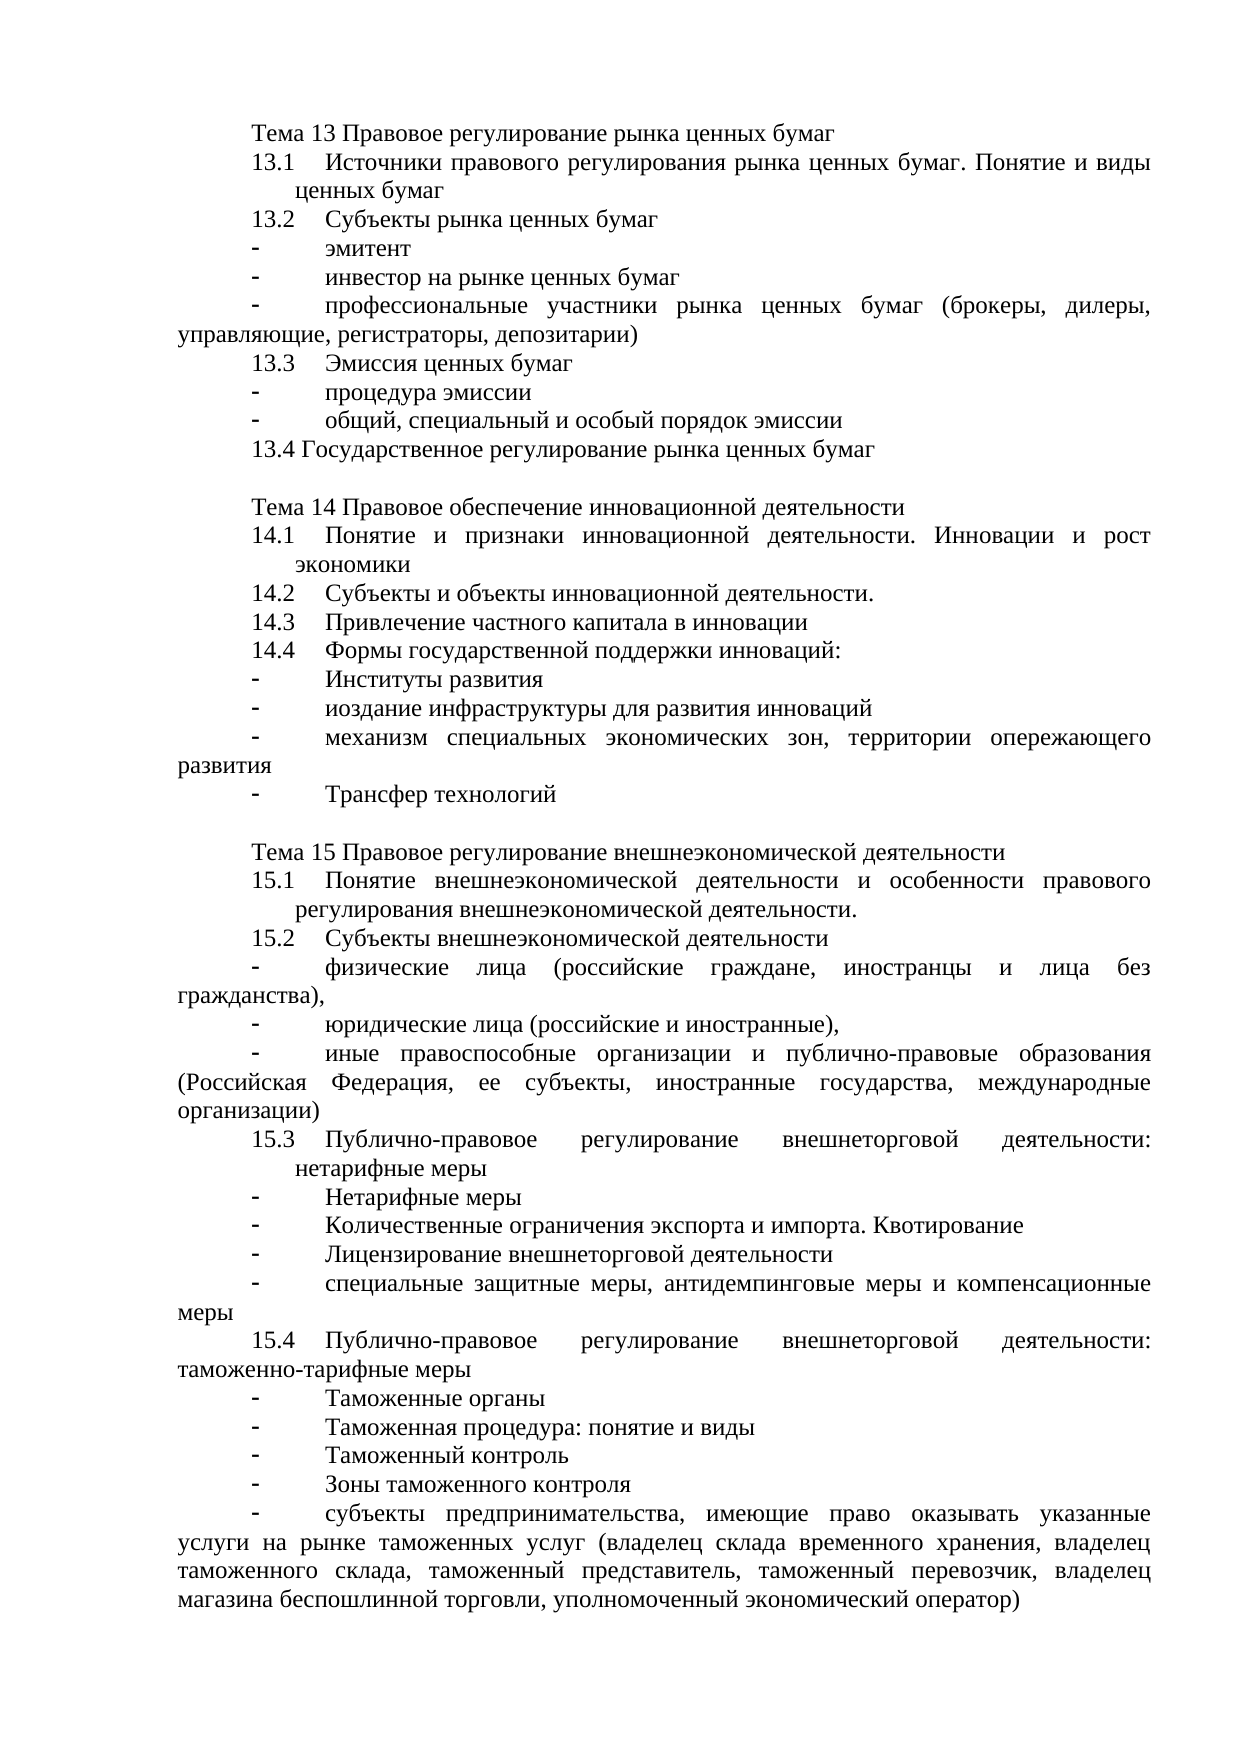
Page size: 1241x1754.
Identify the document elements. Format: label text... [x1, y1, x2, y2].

list Таможенный контроль [177, 1441, 1152, 1469]
list Трансфер технологий [177, 779, 1152, 808]
list Таможенная процедура: понятие и виды [177, 1412, 1152, 1441]
list Субъекты внешнеэкономической деятельности [251, 923, 1152, 952]
list юридические лица (российские и иностранные), [177, 1009, 1152, 1038]
text 13.4 Государственное регулирование рынка ценных бумаг [177, 434, 1152, 463]
list процедура эмиссии [177, 377, 1152, 406]
list профессиональные участники рынка ценных бумаг (брокеры, дилеры, управляющие, регистраторы, депозитарии) [177, 291, 1152, 348]
list эмитент [177, 233, 1152, 262]
list Источники правового регулирования рынка ценных бумаг. Понятие и виды ценных бумаг [251, 147, 1152, 204]
list инвестор на рынке ценных бумаг [177, 262, 1152, 291]
list Количественные ограничения экспорта и импорта. Квотирование [177, 1211, 1152, 1239]
list специальные защитные меры, антидемпинговые меры и компенсационные меры [177, 1268, 1152, 1326]
text Тема 15 Правовое регулирование внешнеэкономической деятельности [177, 837, 1152, 866]
list Нетарифные меры [177, 1182, 1152, 1211]
list Субъекты и объекты инновационной деятельности. [251, 578, 1152, 607]
list Зоны таможенного контроля [177, 1469, 1152, 1498]
list Публично-правовое регулирование внешнеторговой деятельности: таможенно-тарифные меры [177, 1326, 1152, 1383]
list Публично-правовое регулирование внешнеторговой деятельности: нетарифные меры [251, 1124, 1152, 1182]
list Привлечение частного капитала в инновации [251, 607, 1152, 636]
list Понятие и признаки инновационной деятельности. Инновации и рост экономики [251, 521, 1152, 578]
list субъекты предпринимательства, имеющие право оказывать указанные услуги на рынке таможенных услуг (владелец склада временного хранения, владелец таможенного склада, таможенный представитель, таможенный перевозчик, владелец магазина беспошлинной торговли, уполномоченный экономический оператор) [177, 1498, 1152, 1613]
list иоздание инфраструктуры для развития инноваций [177, 693, 1152, 722]
list Таможенные органы [177, 1383, 1152, 1412]
list Понятие внешнеэкономической деятельности и особенности правового регулирования внешнеэкономической деятельности. [251, 866, 1152, 923]
list общий, специальный и особый порядок эмиссии [177, 406, 1152, 434]
list механизм специальных экономических зон, территории опережающего развития [177, 722, 1152, 779]
list Субъекты рынка ценных бумаг [251, 204, 1152, 233]
list иные правоспособные организации и публично-правовые образования (Российская Федерация, ее субъекты, иностранные государства, международные организации) [177, 1038, 1152, 1124]
text Тема 13 Правовое регулирование рынка ценных бумаг [177, 118, 1152, 147]
list физические лица (российские граждане, иностранцы и лица без гражданства), [177, 952, 1152, 1009]
list Институты развития [177, 664, 1152, 693]
list Лицензирование внешнеторговой деятельности [177, 1239, 1152, 1268]
list Формы государственной поддержки инноваций: [251, 636, 1152, 664]
text Тема 14 Правовое обеспечение инновационной деятельности [177, 492, 1152, 521]
list Эмиссия ценных бумаг [177, 348, 1152, 377]
